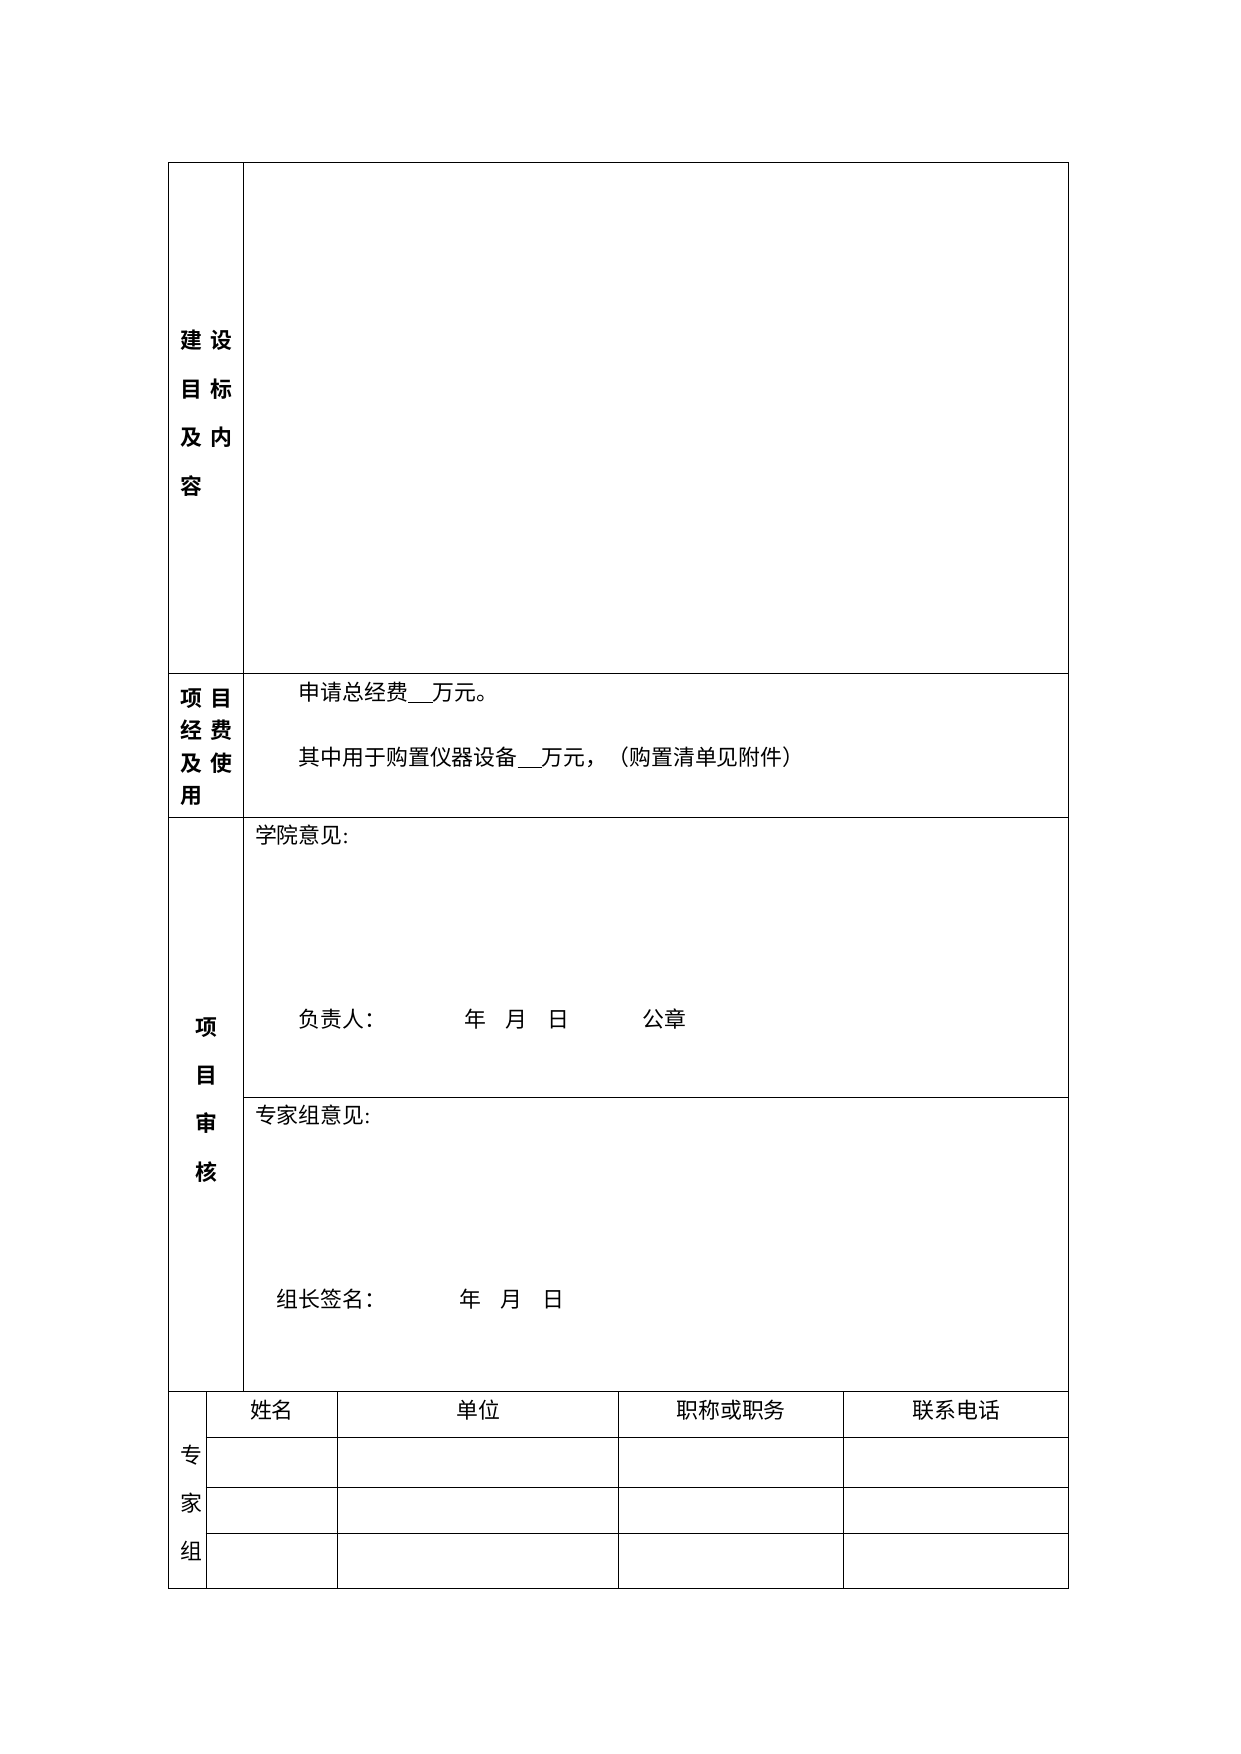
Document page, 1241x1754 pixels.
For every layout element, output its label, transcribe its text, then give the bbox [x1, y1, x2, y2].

table_cell [619, 1488, 843, 1533]
table_cell 专 家 组 成 员 [169, 1392, 206, 1588]
table_cell 项目经费及使用 [169, 674, 243, 817]
table_cell [207, 1534, 337, 1588]
table_cell [844, 1488, 1068, 1533]
table_cell 职称或职务 [619, 1392, 843, 1437]
table_cell 建设目标及内容 [169, 163, 243, 673]
table_cell 学院意见: 负责人： 年 月 日 公章 [244, 818, 1068, 1097]
table_cell [619, 1438, 843, 1487]
table_cell [844, 1534, 1068, 1588]
table_cell [619, 1534, 843, 1588]
table_cell [844, 1438, 1068, 1487]
table_cell [207, 1488, 337, 1533]
table_cell [244, 163, 1068, 673]
table_cell [207, 1438, 337, 1487]
table_cell 项 目 审 核 [169, 818, 243, 1391]
table_cell 申请总经费 万元。 其中用于购置仪器设备 万元，（购置清单见附件） [244, 674, 1068, 817]
table_cell [338, 1488, 618, 1533]
table_cell 联系电话 [844, 1392, 1068, 1437]
table_cell 姓名 [207, 1392, 337, 1437]
table_cell [338, 1534, 618, 1588]
table_cell 专家组意见: 组长签名： 年 月 日 [244, 1098, 1068, 1391]
table_cell [338, 1438, 618, 1487]
table_cell 单位 [338, 1392, 618, 1437]
